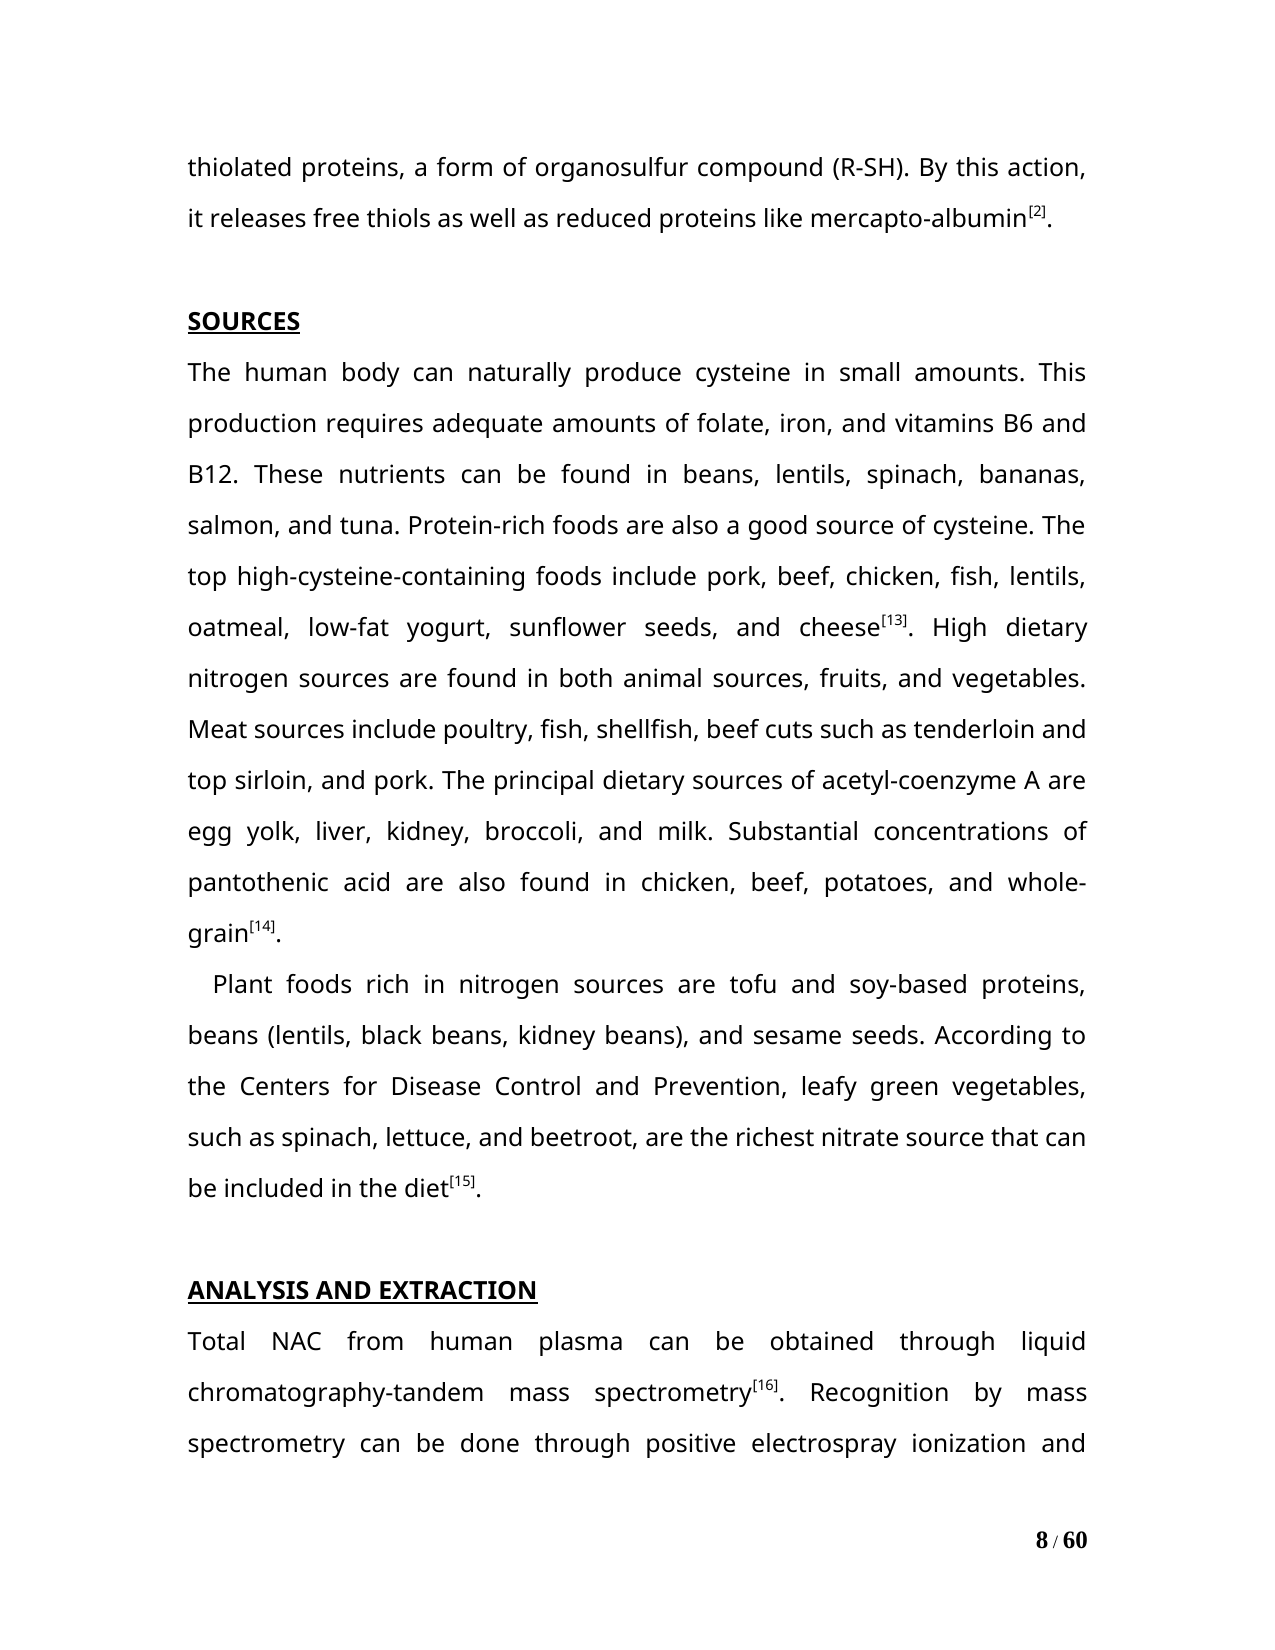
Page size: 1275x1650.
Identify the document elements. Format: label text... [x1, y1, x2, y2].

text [187, 1324, 1087, 1460]
text The human body can naturally produce cysteine in small amounts. This production requires adequate amounts of folate, iron, and vitamins B6 and B12. These nutrients can be found in beans, lentils, spinach, bananas, salmon, and tuna. Protein-rich foods are also a good source of cysteine. The top high-cysteine-containing foods include pork, beef, chicken, fish, lentils, oatmeal, low-fat yogurt, sunflower seeds, and cheese[13]. High dietary nitrogen sources are found in both animal sources, fruits, and vegetables. Meat sources include poultry, fish, shellfish, beef cuts such as tenderloin and top sirloin, and pork. The principal dietary sources of acetyl-coenzyme A are egg yolk, liver, kidney, broccoli, and milk. Substantial concentrations of pantothenic acid are also found in chicken, beef, potatoes, and whole-grain[14]. [187, 354, 1087, 950]
text Sources [187, 303, 1087, 337]
text Plant foods rich in nitrogen sources are tofu and soy-based proteins, beans (lentils, black beans, kidney beans), and sesame seeds. According to the Centers for Disease Control and Prevention, leafy green vegetables, such as spinach, lettuce, and beetroot, are the richest nitrate source that can be included in the diet[15]. [187, 967, 1087, 1205]
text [187, 150, 1087, 235]
text Analysis and Extraction [187, 1273, 1087, 1307]
